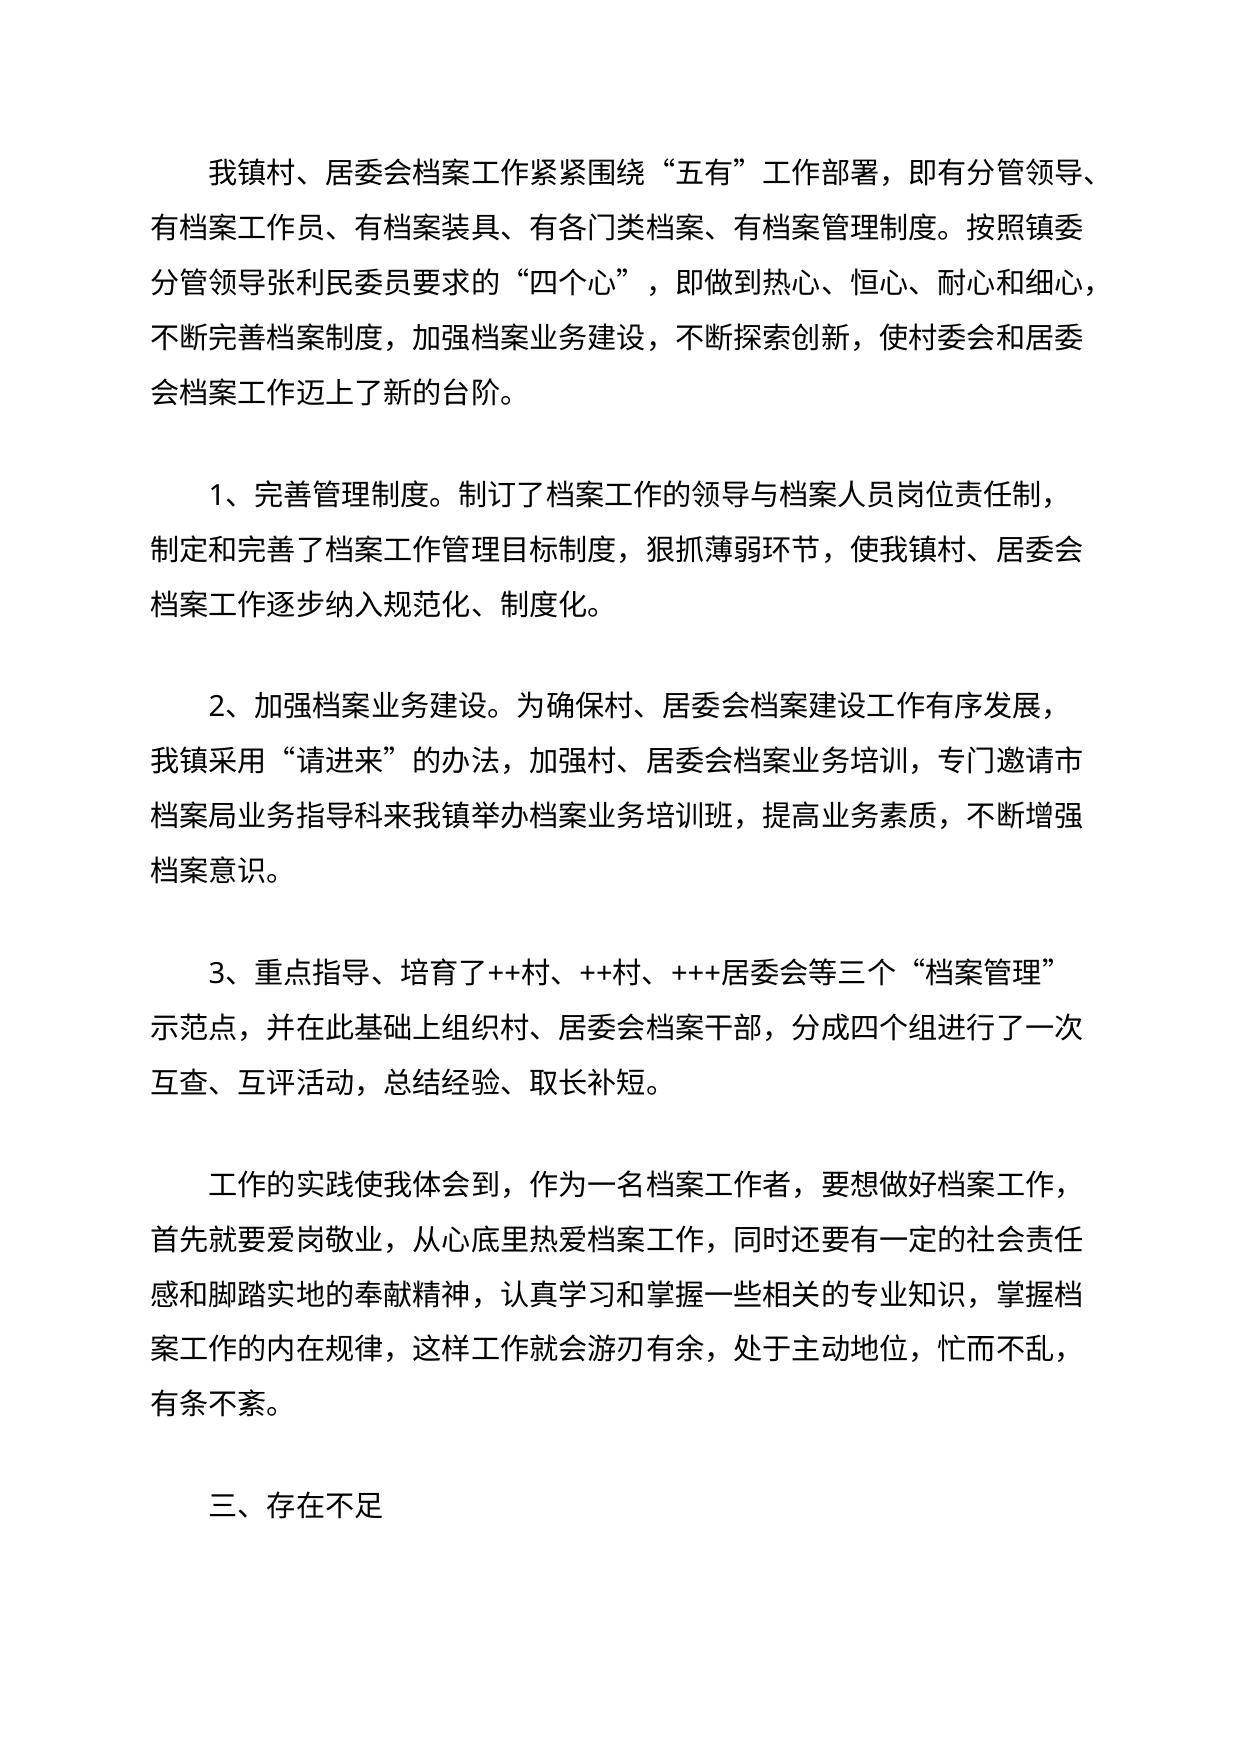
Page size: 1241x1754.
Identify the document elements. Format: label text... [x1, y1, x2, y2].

text 1、完善管理制度。制订了档案工作的领导与档案人员岗位责任制，制定和完善了档案工作管理目标制度，狠抓薄弱环节，使我镇村、居委会档案工作逐步纳入规范化、制度化。 [150, 471, 1090, 623]
text 2、加强档案业务建设。为确保村、居委会档案建设工作有序发展，我镇采用“请进来”的办法，加强村、居委会档案业务培训，专门邀请市档案局业务指导科来我镇举办档案业务培训班，提高业务素质，不断增强档案意识。 [150, 683, 1090, 890]
text 3、重点指导、培育了++村、++村、+++居委会等三个“档案管理”示范点，并在此基础上组织村、居委会档案干部，分成四个组进行了一次互查、互评活动，总结经验、取长补短。 [150, 949, 1090, 1102]
text 我镇村、居委会档案工作紧紧围绕“五有”工作部署，即有分管领导、有档案工作员、有档案装具、有各门类档案、有档案管理制度。按照镇委分管领导张利民委员要求的“四个心”，即做到热心、恒心、耐心和细心，不断完善档案制度，加强档案业务建设，不断探索创新，使村委会和居委会档案工作迈上了新的台阶。 [150, 150, 1090, 412]
text 工作的实践使我体会到，作为一名档案工作者，要想做好档案工作，首先就要爱岗敬业，从心底里热爱档案工作，同时还要有一定的社会责任感和脚踏实地的奉献精神，认真学习和掌握一些相关的专业知识，掌握档案工作的内在规律，这样工作就会游刃有余，处于主动地位，忙而不乱，有条不紊。 [150, 1161, 1090, 1423]
text 三、存在不足 [150, 1483, 1090, 1525]
